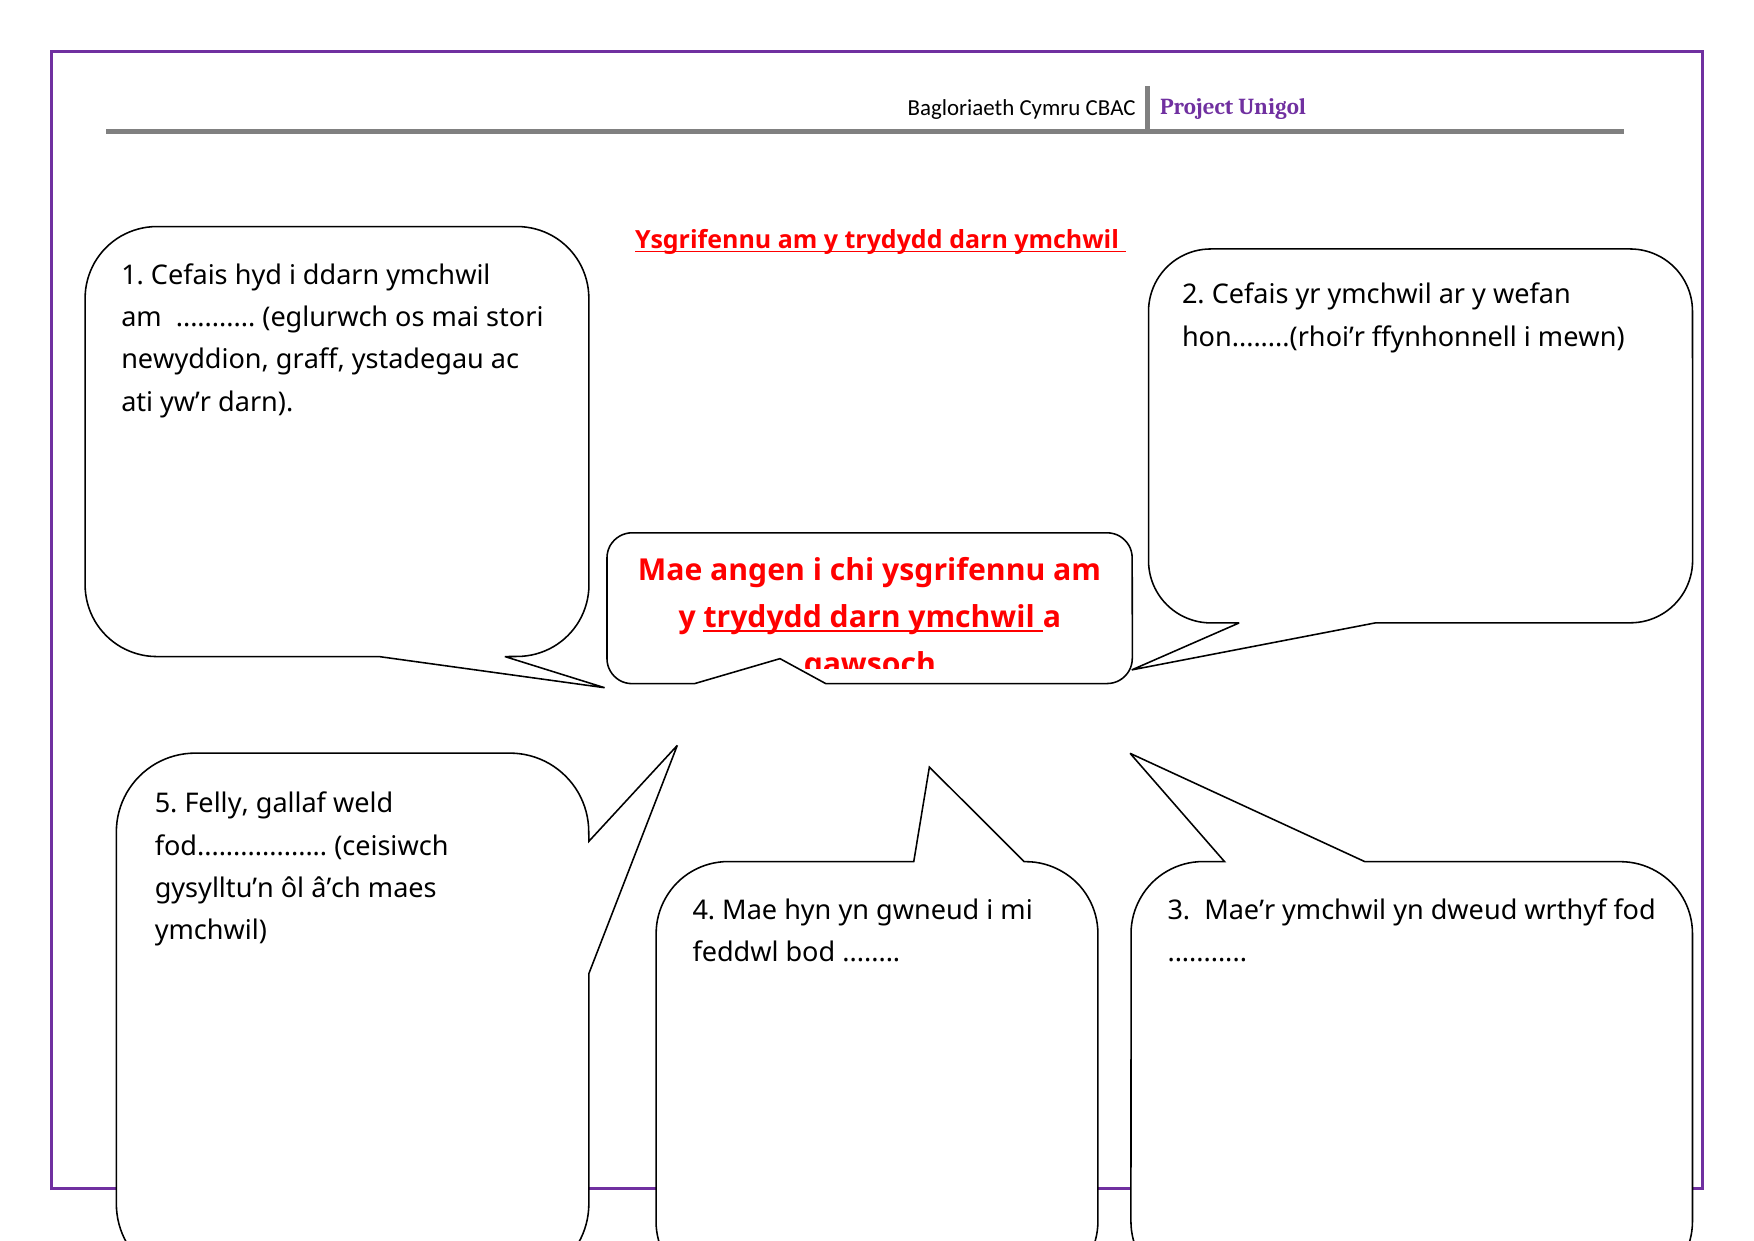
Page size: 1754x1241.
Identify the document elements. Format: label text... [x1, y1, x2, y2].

text Ysgrifennu am y trydydd darn ymchwil [118, 222, 1636, 256]
